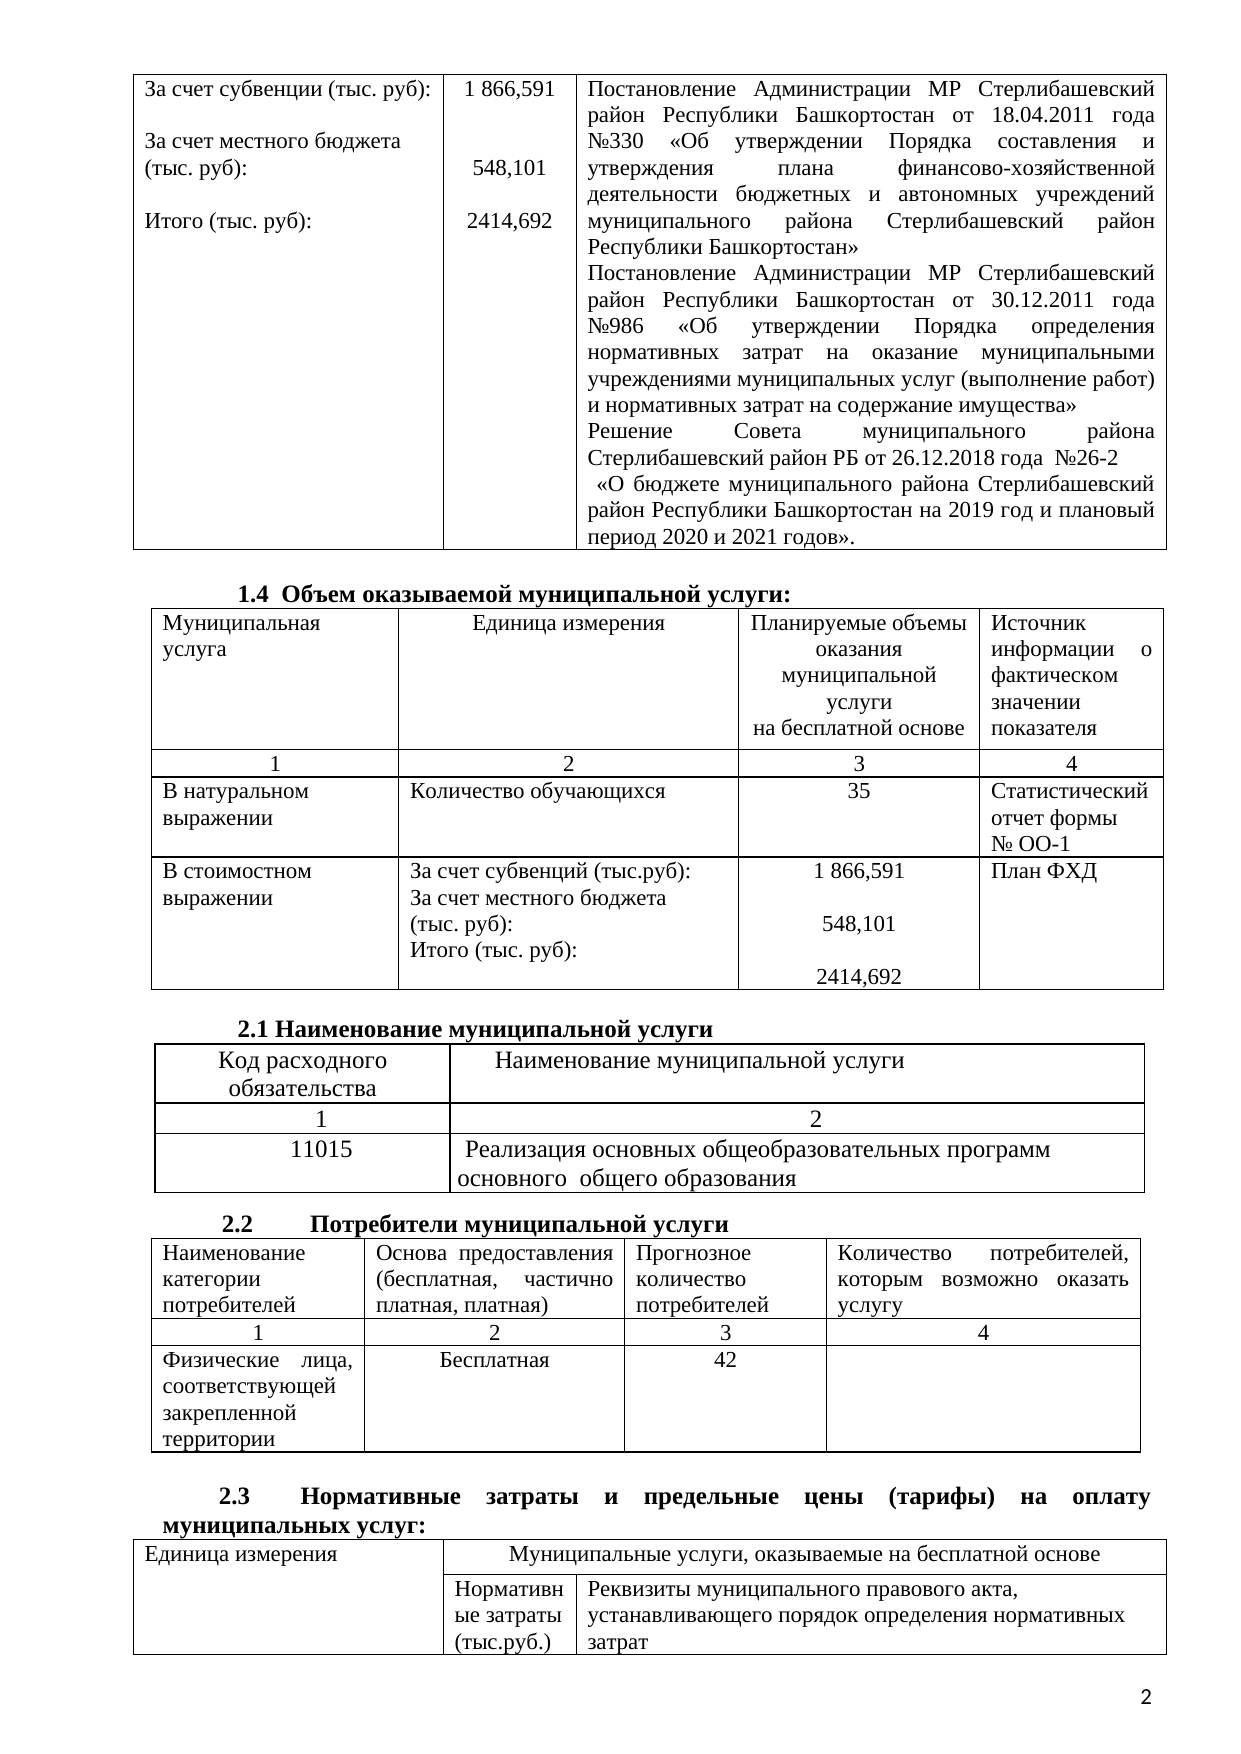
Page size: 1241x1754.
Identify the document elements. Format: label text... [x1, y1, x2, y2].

table_cell За счет субвенций (тыс.руб): За счет местного бюджета (тыс. руб): Итого (тыс. руб): [399, 858, 738, 989]
table_cell Физические лица, соответствующей закрепленной территории [152, 1346, 364, 1451]
table_cell В стоимостном выражении [152, 858, 398, 989]
list Потребители муниципальной услуги [162, 1209, 1144, 1237]
table_header Источник информации о фактическом значении показателя [980, 609, 1163, 749]
table_cell Бесплатная [365, 1346, 624, 1451]
table_header Постановление Администрации МР Стерлибашевский район Республики Башкортостан от 18.04.2011 года №330 «Об утверждении Порядка составления и утверждения плана финансово-хозяйственной деятельности бюджетных и автономных учреждений муниципального района Стерлибашевский район Республики Башкортостан» Постановление Администрации МР Стерлибашевский район Республики Башкортостан от 30.12.2011 года №986 «Об утверждении Порядка определения нормативных затрат на оказание муниципальными учреждениями муниципальных услуг (выполнение работ) и нормативных затрат на содержание имущества» Решение Совета муниципального района Стерлибашевский район РБ от 26.12.2018 года №26-2 «О бюджете муниципального района Стерлибашевский район Республики Башкортостан на 2019 год и плановый период 2020 и 2021 годов». [577, 75, 1166, 549]
table_header Муниципальная услуга [152, 609, 398, 749]
table_cell 35 [739, 778, 979, 856]
table_cell Количество обучающихся [399, 778, 738, 856]
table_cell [577, 1575, 1166, 1654]
table_cell 1 [152, 1319, 364, 1345]
table_cell 3 [739, 750, 979, 776]
table_header Единица измерения [134, 1540, 443, 1654]
table_header Количество потребителей, которым возможно оказать услугу [827, 1239, 1140, 1318]
table_cell 1 [156, 1104, 449, 1132]
table_cell 11015 [156, 1134, 449, 1192]
table_cell 4 [980, 750, 1163, 776]
table_cell План ФХД [980, 858, 1163, 989]
table_cell 4 [827, 1319, 1140, 1345]
table_cell 2 [399, 750, 738, 776]
table_cell В натуральном выражении [152, 778, 398, 856]
table_header Планируемые объемы оказания муниципальной услуги на бесплатной основе [739, 609, 979, 749]
table_header Прогнозное количество потребителей [625, 1239, 826, 1318]
table_header 1 866,591 548,101 2414,692 [444, 75, 576, 549]
table_cell Статистический отчет формы № ОО-1 [980, 778, 1163, 856]
table_cell 1 866,591 548,101 2414,692 [739, 858, 979, 989]
table_cell [827, 1346, 1140, 1451]
list Наименование муниципальной услуги [237, 1014, 1144, 1043]
table_header Код расходного обязательства [156, 1045, 449, 1102]
text 2.3 Нормативные затраты и предельные цены (тарифы) на оплату муниципальных услуг: [162, 1481, 1152, 1539]
table_header Единица измерения [399, 609, 738, 749]
table_cell 42 [625, 1346, 826, 1451]
list Объем оказываемой муниципальной услуги: [237, 579, 1152, 608]
table_cell Реализация основных общеобразовательных программ основного общего образования [451, 1134, 1144, 1192]
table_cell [444, 1575, 576, 1654]
table_header Муниципальные услуги, оказываемые на бесплатной основе [444, 1540, 1166, 1574]
table_cell 3 [625, 1319, 826, 1345]
table_header За счет субвенции (тыс. руб): За счет местного бюджета (тыс. руб): Итого (тыс. руб): [134, 75, 443, 549]
table_cell 2 [451, 1104, 1144, 1132]
table_cell 2 [365, 1319, 624, 1345]
table_header Наименование категории потребителей [152, 1239, 364, 1318]
table_header Основа предоставления (бесплатная, частично платная, платная) [365, 1239, 624, 1318]
table_header Наименование муниципальной услуги [451, 1045, 1144, 1102]
table_cell 1 [152, 750, 398, 776]
